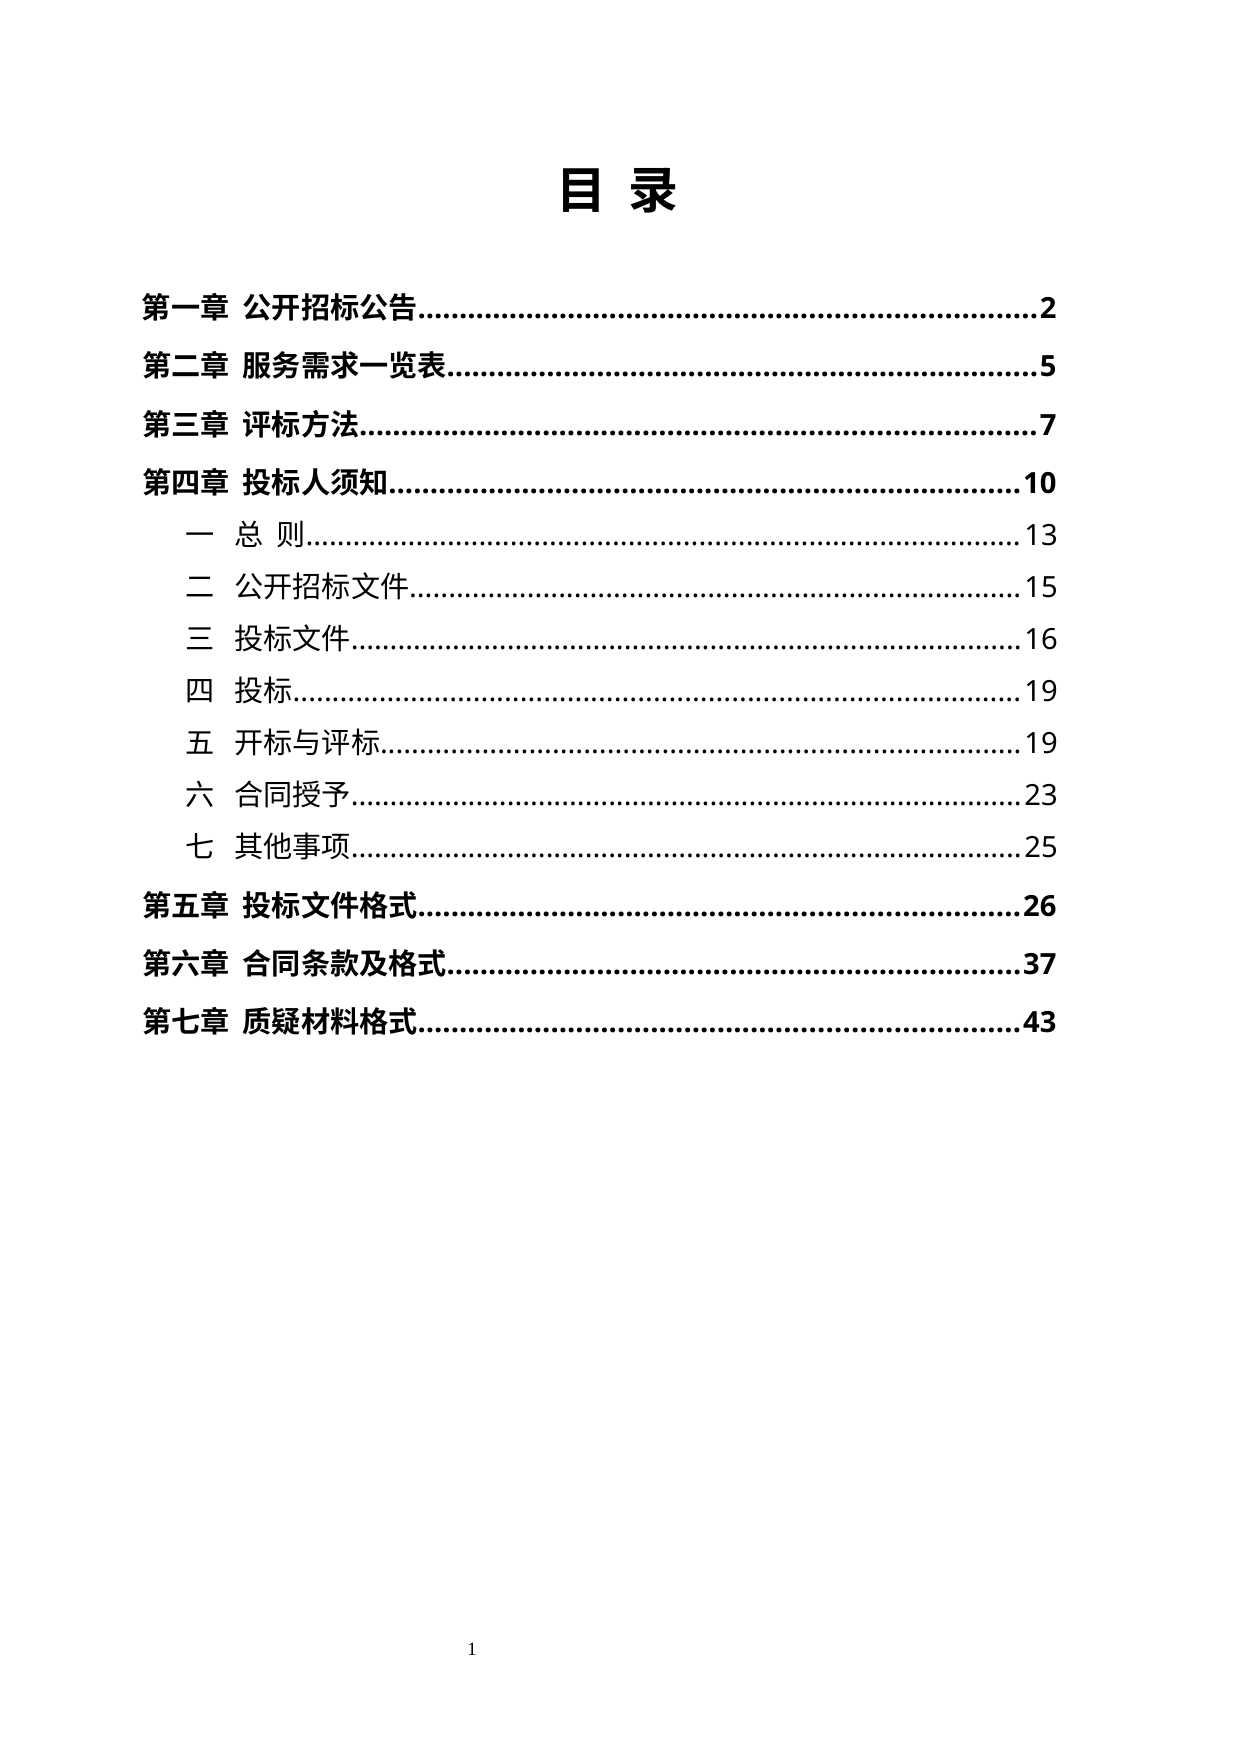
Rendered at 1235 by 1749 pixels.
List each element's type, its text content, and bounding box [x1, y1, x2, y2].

text 第七章 质疑材料格式 43 [112, 991, 1122, 1043]
text 四 投标 19 [156, 660, 1122, 712]
text 第一章 公开招标公告 2 [112, 277, 1122, 329]
text 目 录 [112, 150, 1122, 222]
text 七 其他事项 25 [156, 816, 1122, 868]
text 五 开标与评标 19 [156, 712, 1122, 764]
text 第四章 投标人须知 10 [112, 452, 1122, 504]
text 一 总 则 13 [156, 504, 1122, 556]
text 六 合同授予 23 [156, 764, 1122, 816]
text 第三章 评标方法 7 [112, 393, 1122, 445]
text 二 公开招标文件 15 [156, 556, 1122, 608]
text 三 投标文件 16 [156, 608, 1122, 660]
text 第二章 服务需求一览表 5 [112, 335, 1122, 387]
text 第六章 合同条款及格式 37 [112, 933, 1122, 985]
text 第五章 投标文件格式 26 [112, 874, 1122, 927]
